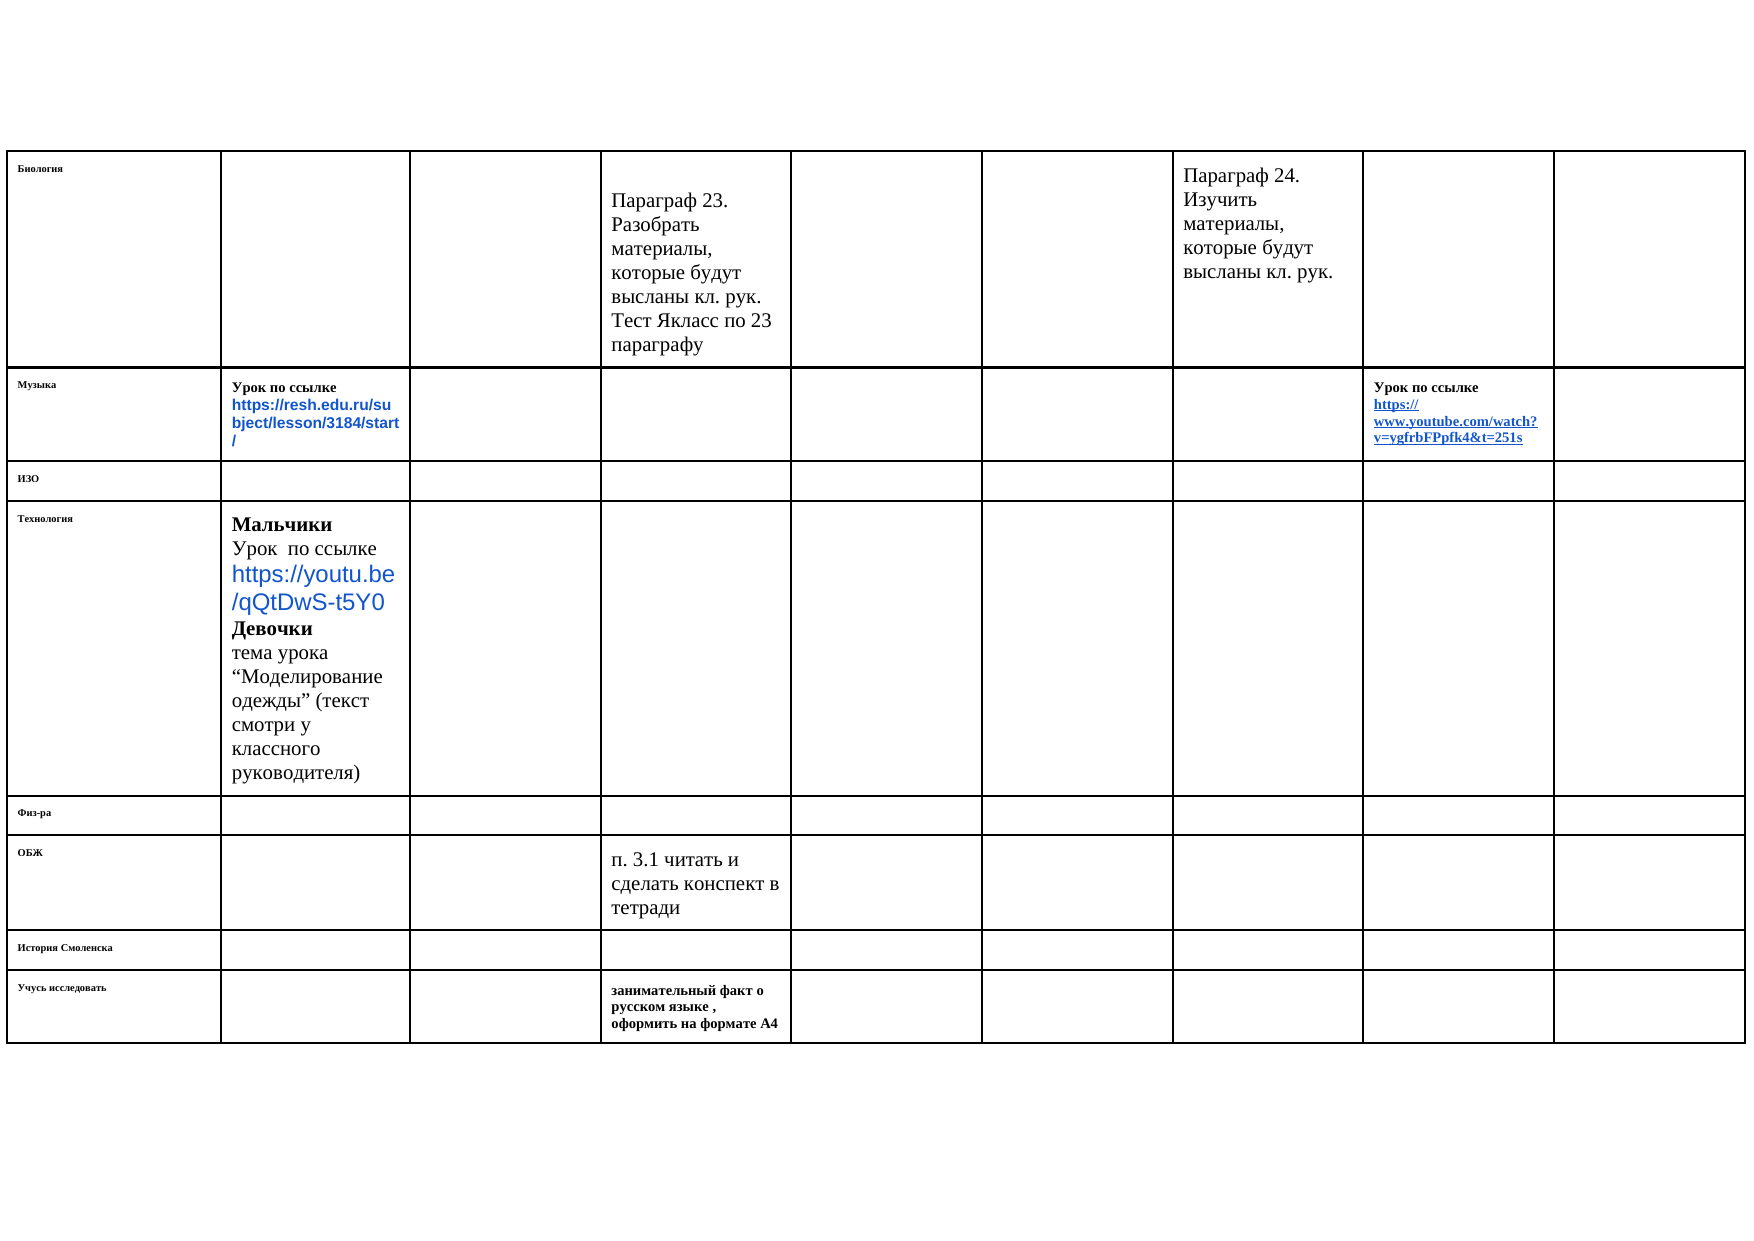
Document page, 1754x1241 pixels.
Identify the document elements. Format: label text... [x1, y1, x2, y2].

table_cell [222, 836, 409, 929]
table_cell [983, 931, 1172, 969]
table_cell [1555, 369, 1744, 460]
table_cell занимательный факт о русском языке , оформить на формате А4 [602, 971, 790, 1042]
table_cell [411, 836, 600, 929]
table_cell [1364, 462, 1553, 500]
table_cell [411, 152, 600, 366]
table_cell Урок по ссылке https://resh.edu.ru/subject/lesson/3184/start/ [222, 369, 409, 460]
table_cell Музыка [8, 369, 220, 460]
table_cell Мальчики Урок по ссылке https://youtu.be/qQtDwS-t5Y0 Девочки тема урока “Моделирование одежды” (текст смотри у классного руководителя) [222, 502, 409, 794]
table_cell Урок по ссылке https://www.youtube.com/watch?v=ygfrbFPpfk4&t=251s [1364, 369, 1553, 460]
table_cell [1364, 502, 1553, 794]
table_cell [1174, 971, 1362, 1042]
table_cell ИЗО [8, 462, 220, 500]
table_cell [792, 797, 981, 834]
table_cell [983, 502, 1172, 794]
table_cell [1555, 836, 1744, 929]
table_cell [411, 369, 600, 460]
table_cell [411, 797, 600, 834]
table_cell [792, 836, 981, 929]
table_cell [1555, 152, 1744, 366]
table_cell [411, 931, 600, 969]
table_cell [1364, 152, 1553, 366]
table_cell [1555, 797, 1744, 834]
table_cell Биология [8, 152, 220, 366]
table_cell История Смоленска [8, 931, 220, 969]
table_cell [983, 971, 1172, 1042]
table_cell [792, 152, 981, 366]
table_cell [1555, 502, 1744, 794]
table_cell [1364, 931, 1553, 969]
table_cell [1555, 462, 1744, 500]
table_cell [1174, 931, 1362, 969]
table_cell Параграф 24. Изучить материалы, которые будут высланы кл. рук. [1174, 152, 1362, 366]
table_cell [1174, 462, 1362, 500]
table_cell Физ-ра [8, 797, 220, 834]
table_cell [602, 797, 790, 834]
table_cell [792, 931, 981, 969]
table_cell [1364, 836, 1553, 929]
table_cell [222, 971, 409, 1042]
table_cell [983, 369, 1172, 460]
table_cell [1174, 797, 1362, 834]
table_cell [222, 931, 409, 969]
table_cell [602, 931, 790, 969]
table_cell [222, 462, 409, 500]
table_cell [411, 502, 600, 794]
table_cell [1174, 502, 1362, 794]
table_cell [1555, 931, 1744, 969]
table_cell [222, 152, 409, 366]
table_cell [602, 502, 790, 794]
table_cell [983, 462, 1172, 500]
table_cell [983, 836, 1172, 929]
table_cell [602, 369, 790, 460]
table_cell [1364, 971, 1553, 1042]
table_cell [222, 797, 409, 834]
table_cell [983, 152, 1172, 366]
table_cell ОБЖ [8, 836, 220, 929]
table_cell [792, 971, 981, 1042]
table_cell [1174, 836, 1362, 929]
table_cell [411, 462, 600, 500]
table_cell Параграф 23. Разобрать материалы, которые будут высланы кл. рук. Тест Якласс по 23 параграфу [602, 152, 790, 366]
table_cell [411, 971, 600, 1042]
table_cell [792, 502, 981, 794]
table_cell [1174, 369, 1362, 460]
table_cell [983, 797, 1172, 834]
table_cell [602, 462, 790, 500]
table_cell [792, 369, 981, 460]
table_cell [792, 462, 981, 500]
table_cell п. 3.1 читать и сделать конспект в тетради [602, 836, 790, 929]
table_cell [1555, 971, 1744, 1042]
table_cell [1364, 797, 1553, 834]
table_cell Технология [8, 502, 220, 794]
table_cell Учусь исследовать [8, 971, 220, 1042]
